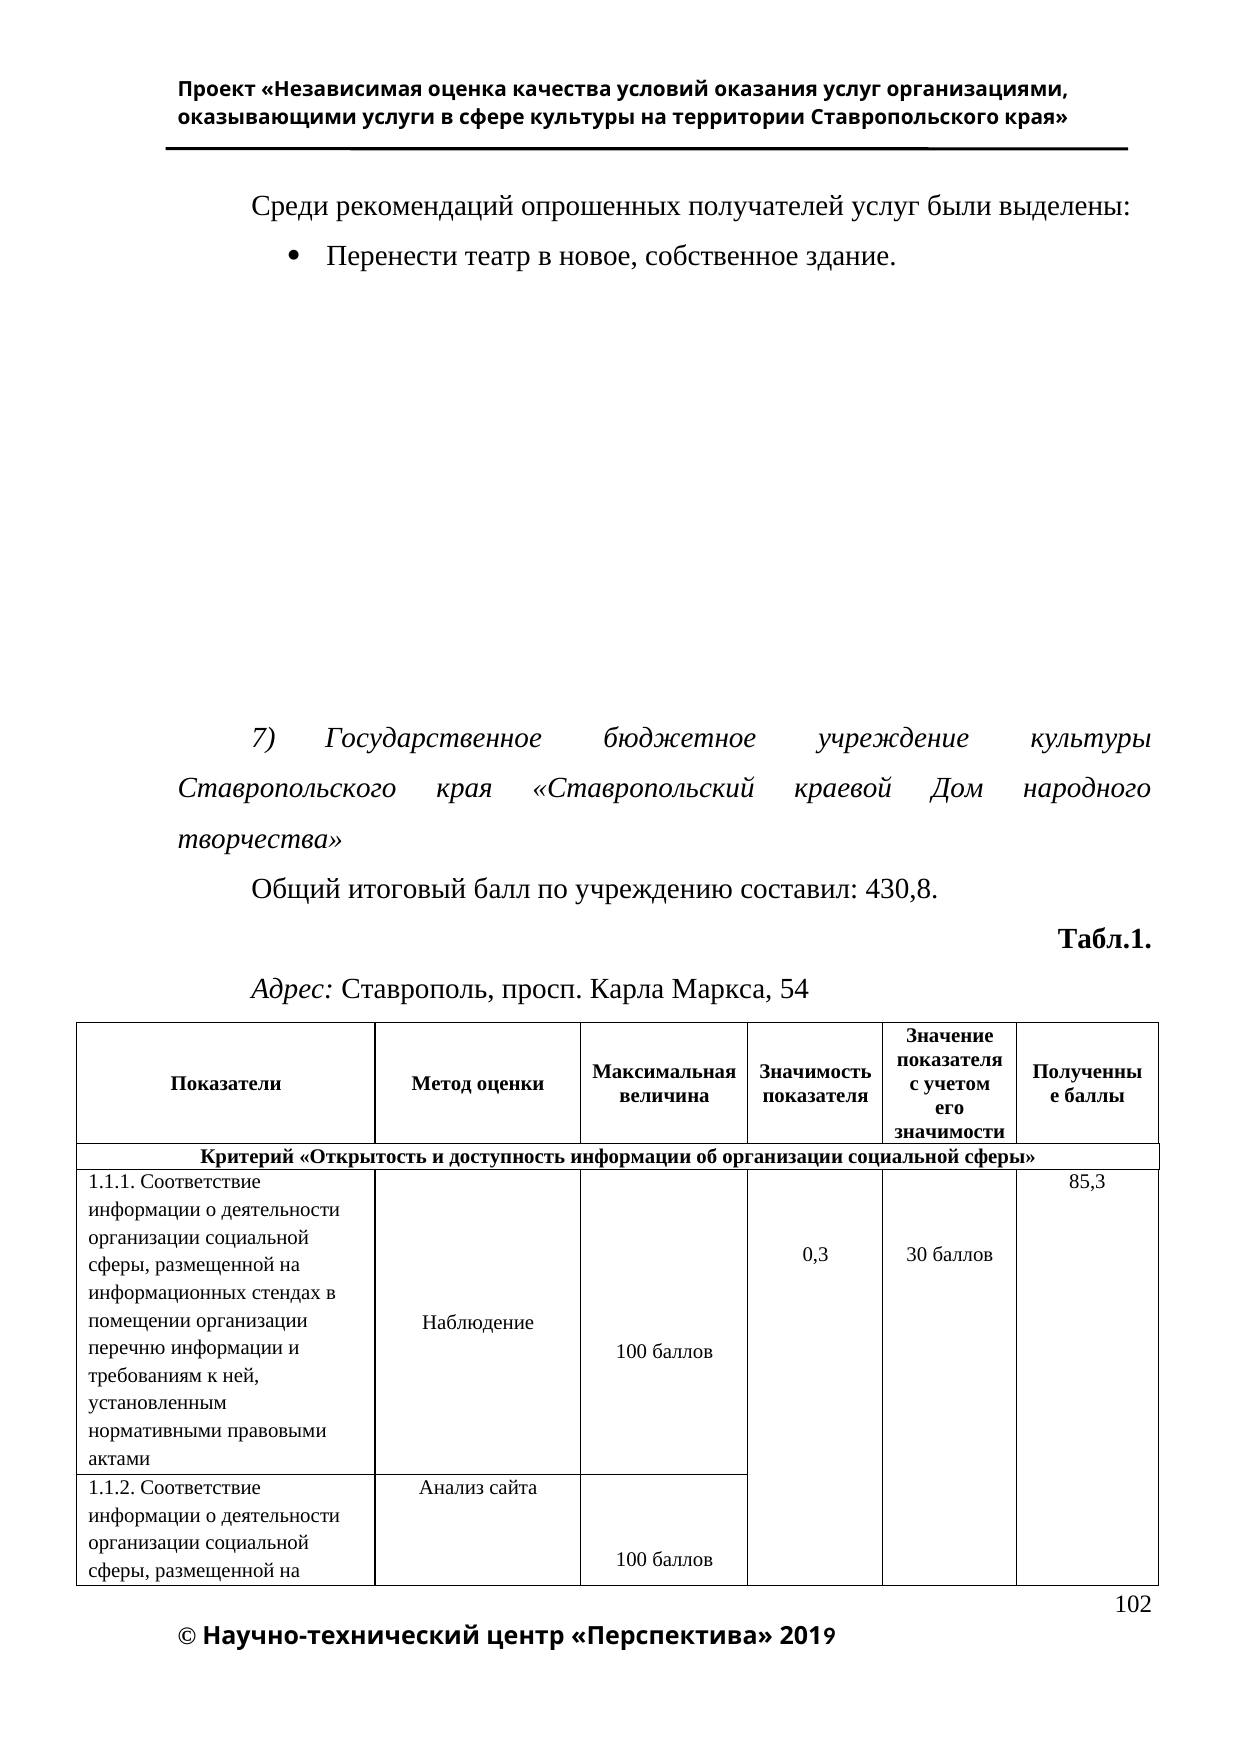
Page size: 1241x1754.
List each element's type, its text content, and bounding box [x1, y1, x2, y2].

table_header Метод оценки [376, 1023, 580, 1143]
table_cell Анализ сайта [376, 1475, 580, 1585]
text Табл.1. [177, 921, 1152, 955]
table_header Полученные баллы [1017, 1023, 1158, 1143]
table_cell 100 баллов [581, 1170, 747, 1474]
table_header Показатели [77, 1023, 374, 1143]
list Перенести театр в новое, собственное здание. [288, 238, 1152, 272]
table_cell 30 баллов [883, 1170, 1016, 1585]
list Государственное бюджетное учреждение культуры Ставропольского края «Ставропольский краевой Дом народного творчества» [177, 720, 1152, 854]
table_cell 100 баллов [581, 1475, 747, 1585]
table_cell 1.1.1. Соответствие информации о деятельности организации социальной сферы, размещенной на информационных стендах в помещении организации перечню информации и требованиям к ней, установленным нормативными правовыми актами [77, 1170, 374, 1474]
text Общий итоговый балл по учреждению составил: 430,8. [177, 871, 1152, 904]
text Адрес: Ставрополь, просп. Карла Маркса, 54 [177, 972, 1152, 1005]
table_cell Наблюдение [376, 1170, 580, 1474]
table_cell Критерий «Открытость и доступность информации об организации социальной сферы» [77, 1144, 1159, 1168]
table_header Значимость показателя [748, 1023, 882, 1143]
table_header Максимальная величина [581, 1023, 747, 1143]
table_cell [77, 1475, 374, 1585]
table_cell 85,3 [1017, 1170, 1158, 1585]
table_cell 0,3 [748, 1170, 882, 1585]
table_header Значение показателя с учетом его значимости [883, 1023, 1016, 1143]
text Среди рекомендаций опрошенных получателей услуг были выделены: [177, 188, 1152, 222]
